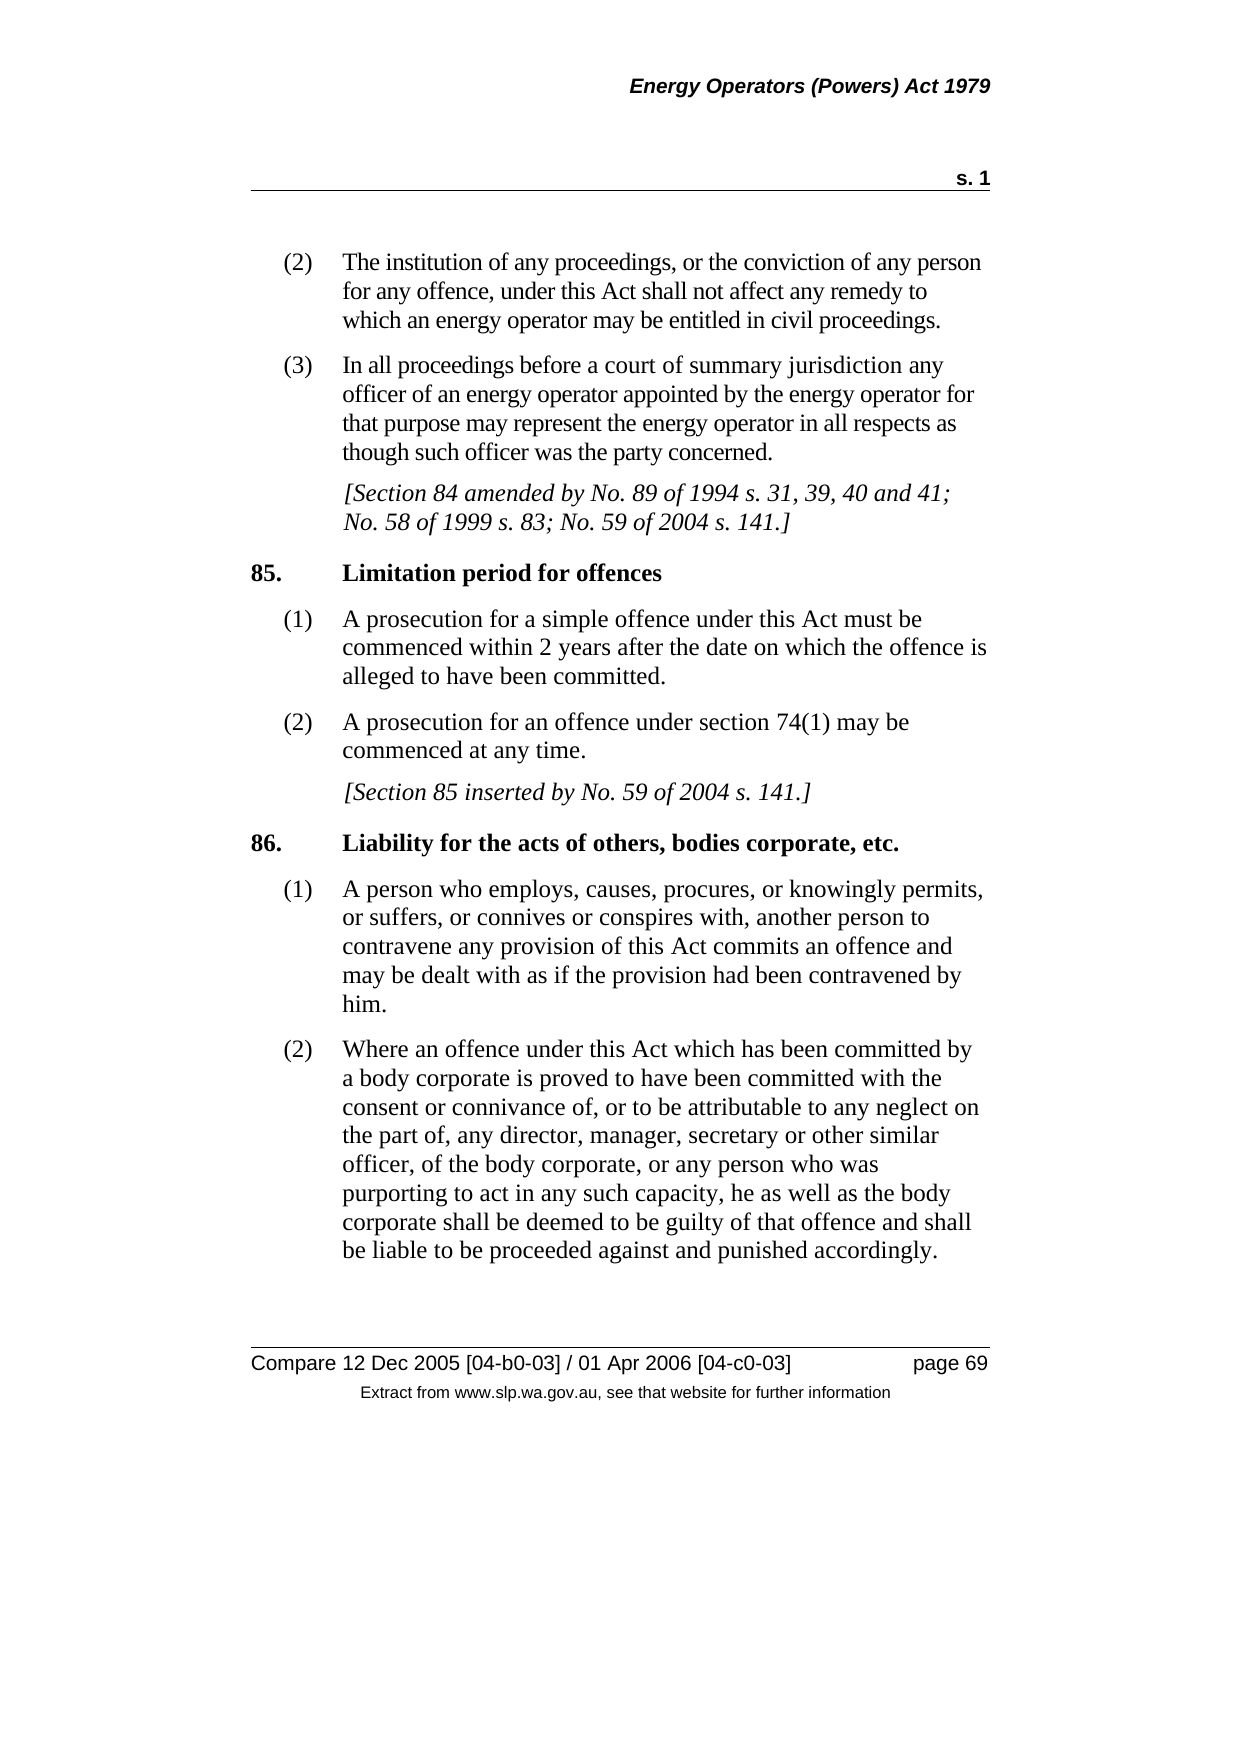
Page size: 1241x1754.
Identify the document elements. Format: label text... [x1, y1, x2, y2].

text (3) In all proceedings before a court of summary jurisdiction any officer of an energy operator appointed by the energy operator for that purpose may represent the energy operator in all respects as though such officer was the party concerned. [251, 350, 990, 465]
text (2) The institution of any proceedings, or the conviction of any person for any offence, under this Act shall not affect any remedy to which an energy operator may be entitled in civil proceedings. [251, 247, 990, 334]
text (2) Where an offence under this Act which has been committed by a body corporate is proved to have been committed with the consent or connivance of, or to be attributable to any neglect on the part of, any director, manager, secretary or other similar officer, of the body corporate, or any person who was purporting to act in any such capacity, he as well as the body corporate shall be deemed to be guilty of that offence and shall be liable to be proceeded against and punished accordingly. [251, 1034, 990, 1264]
text (1) A prosecution for a simple offence under this Act must be commenced within 2 years after the date on which the offence is alleged to have been committed. [251, 604, 990, 690]
text [Section 84 amended by No. 89 of 1994 s. 31, 39, 40 and 41; No. 58 of 1999 s. 83; No. 59 of 2004 s. 141.] [251, 478, 990, 535]
subtitle 86. Liability for the acts of others, bodies corporate, etc. [251, 828, 990, 857]
text (2) A prosecution for an offence under section 74(1) may be commenced at any time. [251, 707, 990, 764]
text (1) A person who employs, causes, procures, or knowingly permits, or suffers, or connives or conspires with, another person to contravene any provision of this Act commits an offence and may be dealt with as if the provision had been contravened by him. [251, 874, 990, 1017]
subtitle 85. Limitation period for offences [251, 558, 990, 587]
text [Section 85 inserted by No. 59 of 2004 s. 141.] [251, 777, 990, 805]
